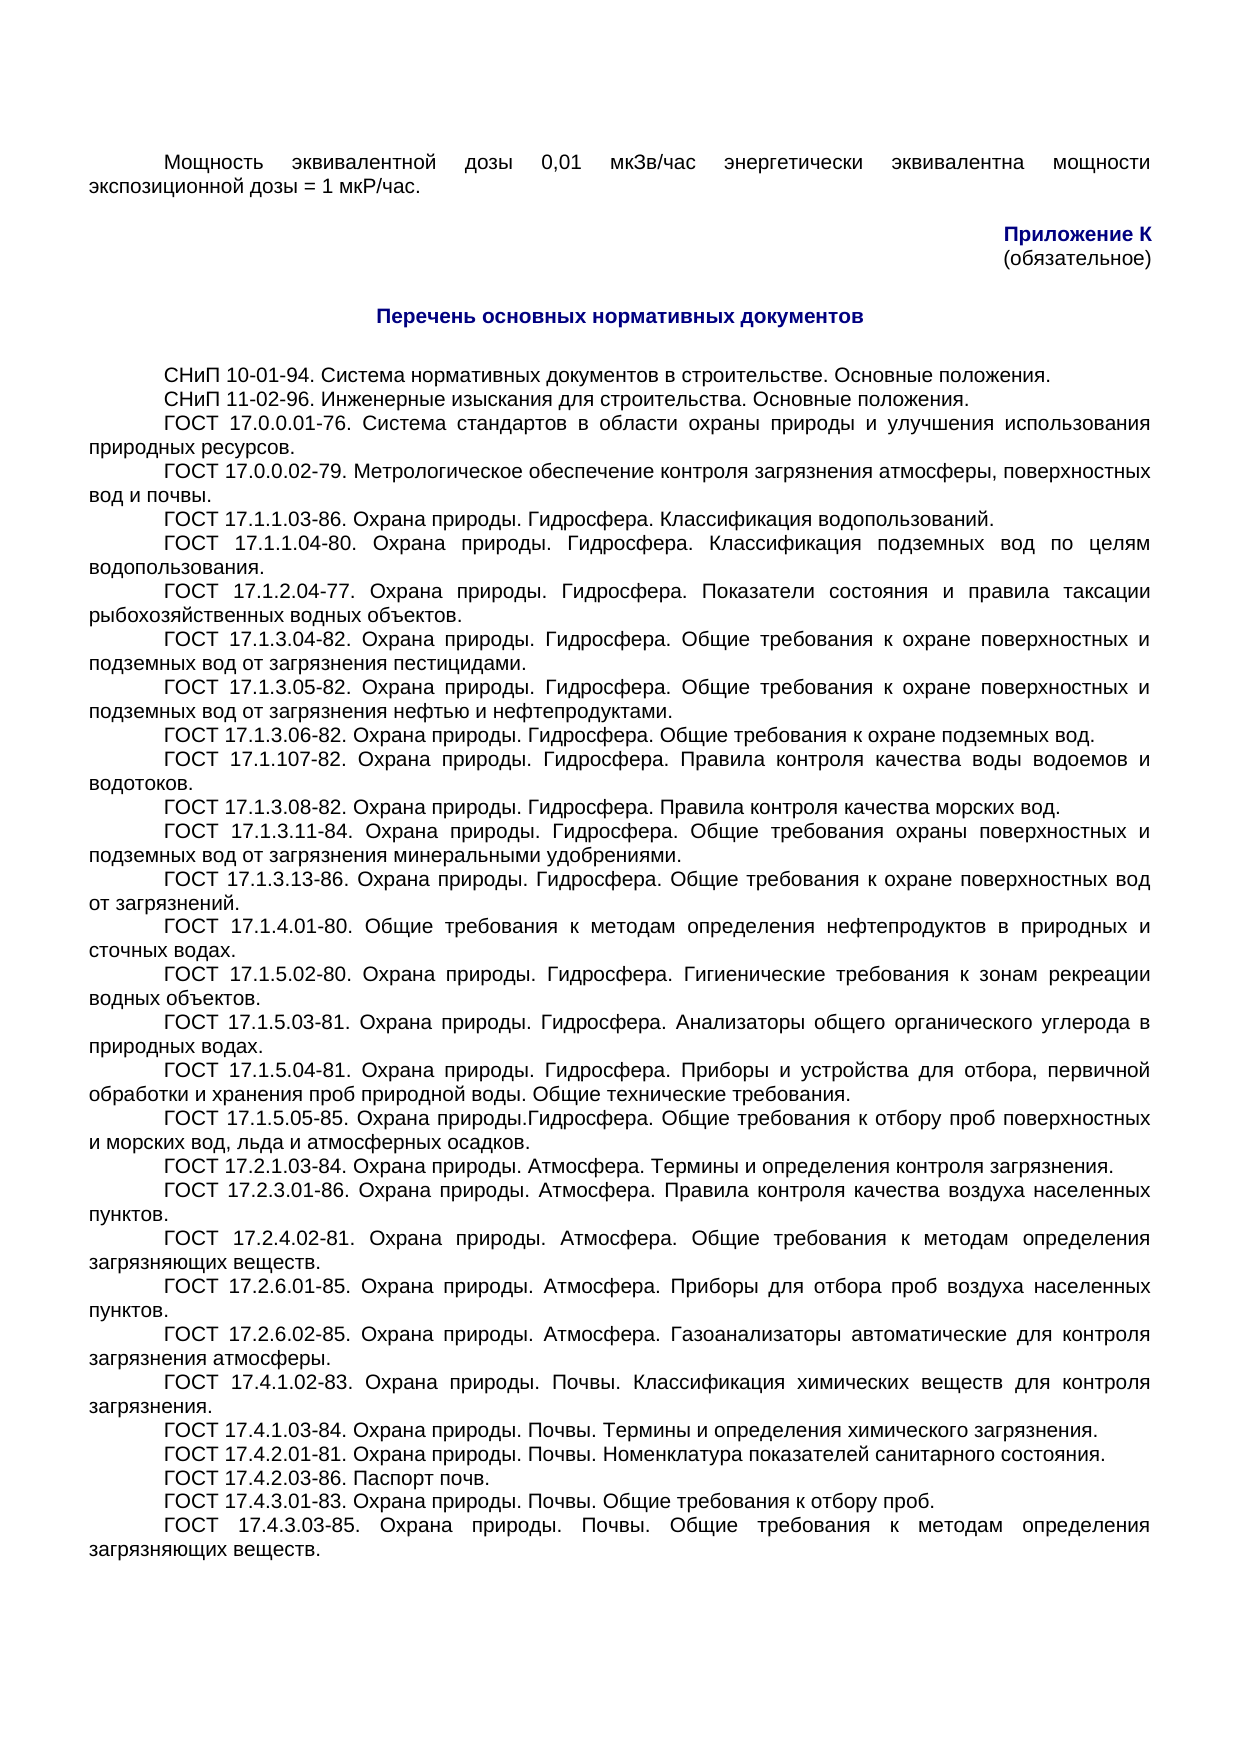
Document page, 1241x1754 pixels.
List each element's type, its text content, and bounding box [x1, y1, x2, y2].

text ГОСТ 17.1.5.04-81. Охрана природы. Гидросфера. Приборы и устройства для отбора, первичной обработки и хранения проб природной воды. Общие технические требования. [88, 1058, 1152, 1106]
text ГОСТ 17.1.3.06-82. Охрана природы. Гидросфера. Общие требования к охране подземных вод. [88, 723, 1152, 747]
text СНиП 10-01-94. Система нормативных документов в строительстве. Основные положения. [88, 363, 1152, 387]
text ГОСТ 17.1.3.11-84. Охрана природы. Гидросфера. Общие требования охраны поверхностных и подземных вод от загрязнения минеральными удобрениями. [88, 818, 1152, 866]
list Перечень основных нормативных документов [88, 304, 1152, 328]
text ГОСТ 17.1.4.01-80. Общие требования к методам определения нефтепродуктов в природных и сточных водах. [88, 914, 1152, 962]
text СНиП 11-02-96. Инженерные изыскания для строительства. Основные положения. [88, 387, 1152, 411]
text ГОСТ 17.0.0.01-76. Система стандартов в области охраны природы и улучшения использования природных ресурсов. [88, 411, 1152, 459]
text ГОСТ 17.2.1.03-84. Охрана природы. Атмосфера. Термины и определения контроля загрязнения. [88, 1154, 1152, 1178]
text ГОСТ 17.4.2.01-81. Охрана природы. Почвы. Номенклатура показателей санитарного состояния. [88, 1441, 1152, 1465]
text ГОСТ 17.4.3.03-85. Охрана природы. Почвы. Общие требования к методам определения загрязняющих веществ. [88, 1513, 1152, 1561]
text ГОСТ 17.1.5.05-85. Охрана природы.Гидросфера. Общие требования к отбору проб поверхностных и морских вод, льда и атмосферных осадков. [88, 1106, 1152, 1154]
text ГОСТ 17.1.5.02-80. Охрана природы. Гидросфера. Гигиенические требования к зонам рекреации водных объектов. [88, 962, 1152, 1010]
text ГОСТ 17.1.5.03-81. Охрана природы. Гидросфера. Анализаторы общего органического углерода в природных водах. [88, 1010, 1152, 1058]
text ГОСТ 17.4.3.01-83. Охрана природы. Почвы. Общие требования к отбору проб. [88, 1489, 1152, 1513]
text ГОСТ 17.1.107-82. Охрана природы. Гидросфера. Правила контроля качества воды водоемов и водотоков. [88, 747, 1152, 794]
text ГОСТ 17.2.4.02-81. Охрана природы. Атмосфера. Общие требования к методам определения загрязняющих веществ. [88, 1226, 1152, 1274]
text ГОСТ 17.4.1.03-84. Охрана природы. Почвы. Термины и определения химического загрязнения. [88, 1417, 1152, 1441]
text Приложение К [88, 222, 1152, 246]
text Мощность эквивалентной дозы 0,01 мкЗв/час энергетически эквивалентна мощности экспозиционной дозы = 1 мкР/час. [88, 150, 1152, 198]
text ГОСТ 17.2.3.01-86. Охрана природы. Атмосфера. Правила контроля качества воздуха населенных пунктов. [88, 1178, 1152, 1226]
text ГОСТ 17.4.1.02-83. Охрана природы. Почвы. Классификация химических веществ для контроля загрязнения. [88, 1369, 1152, 1417]
text ГОСТ 17.1.3.08-82. Охрана природы. Гидросфера. Правила контроля качества морских вод. [88, 794, 1152, 818]
text ГОСТ 17.1.1.04-80. Охрана природы. Гидросфера. Классификация подземных вод по целям водопользования. [88, 531, 1152, 579]
text ГОСТ 17.4.2.03-86. Паспорт почв. [88, 1465, 1152, 1489]
text ГОСТ 17.1.3.13-86. Охрана природы. Гидросфера. Общие требования к охране поверхностных вод от загрязнений. [88, 866, 1152, 914]
text ГОСТ 17.1.3.04-82. Охрана природы. Гидросфера. Общие требования к охране поверхностных и подземных вод от загрязнения пестицидами. [88, 627, 1152, 675]
text ГОСТ 17.1.3.05-82. Охрана природы. Гидросфера. Общие требования к охране поверхностных и подземных вод от загрязнения нефтью и нефтепродуктами. [88, 675, 1152, 723]
text (обязательное) [88, 246, 1152, 269]
text ГОСТ 17.1.2.04-77. Охрана природы. Гидросфера. Показатели состояния и правила таксации рыбохозяйственных водных объектов. [88, 579, 1152, 627]
text ГОСТ 17.2.6.01-85. Охрана природы. Атмосфера. Приборы для отбора проб воздуха населенных пунктов. [88, 1274, 1152, 1322]
text ГОСТ 17.2.6.02-85. Охрана природы. Атмосфера. Газоанализаторы автоматические для контроля загрязнения атмосферы. [88, 1322, 1152, 1369]
text ГОСТ 17.0.0.02-79. Метрологическое обеспечение контроля загрязнения атмосферы, поверхностных вод и почвы. [88, 459, 1152, 507]
text ГОСТ 17.1.1.03-86. Охрана природы. Гидросфера. Классификация водопользований. [88, 507, 1152, 531]
